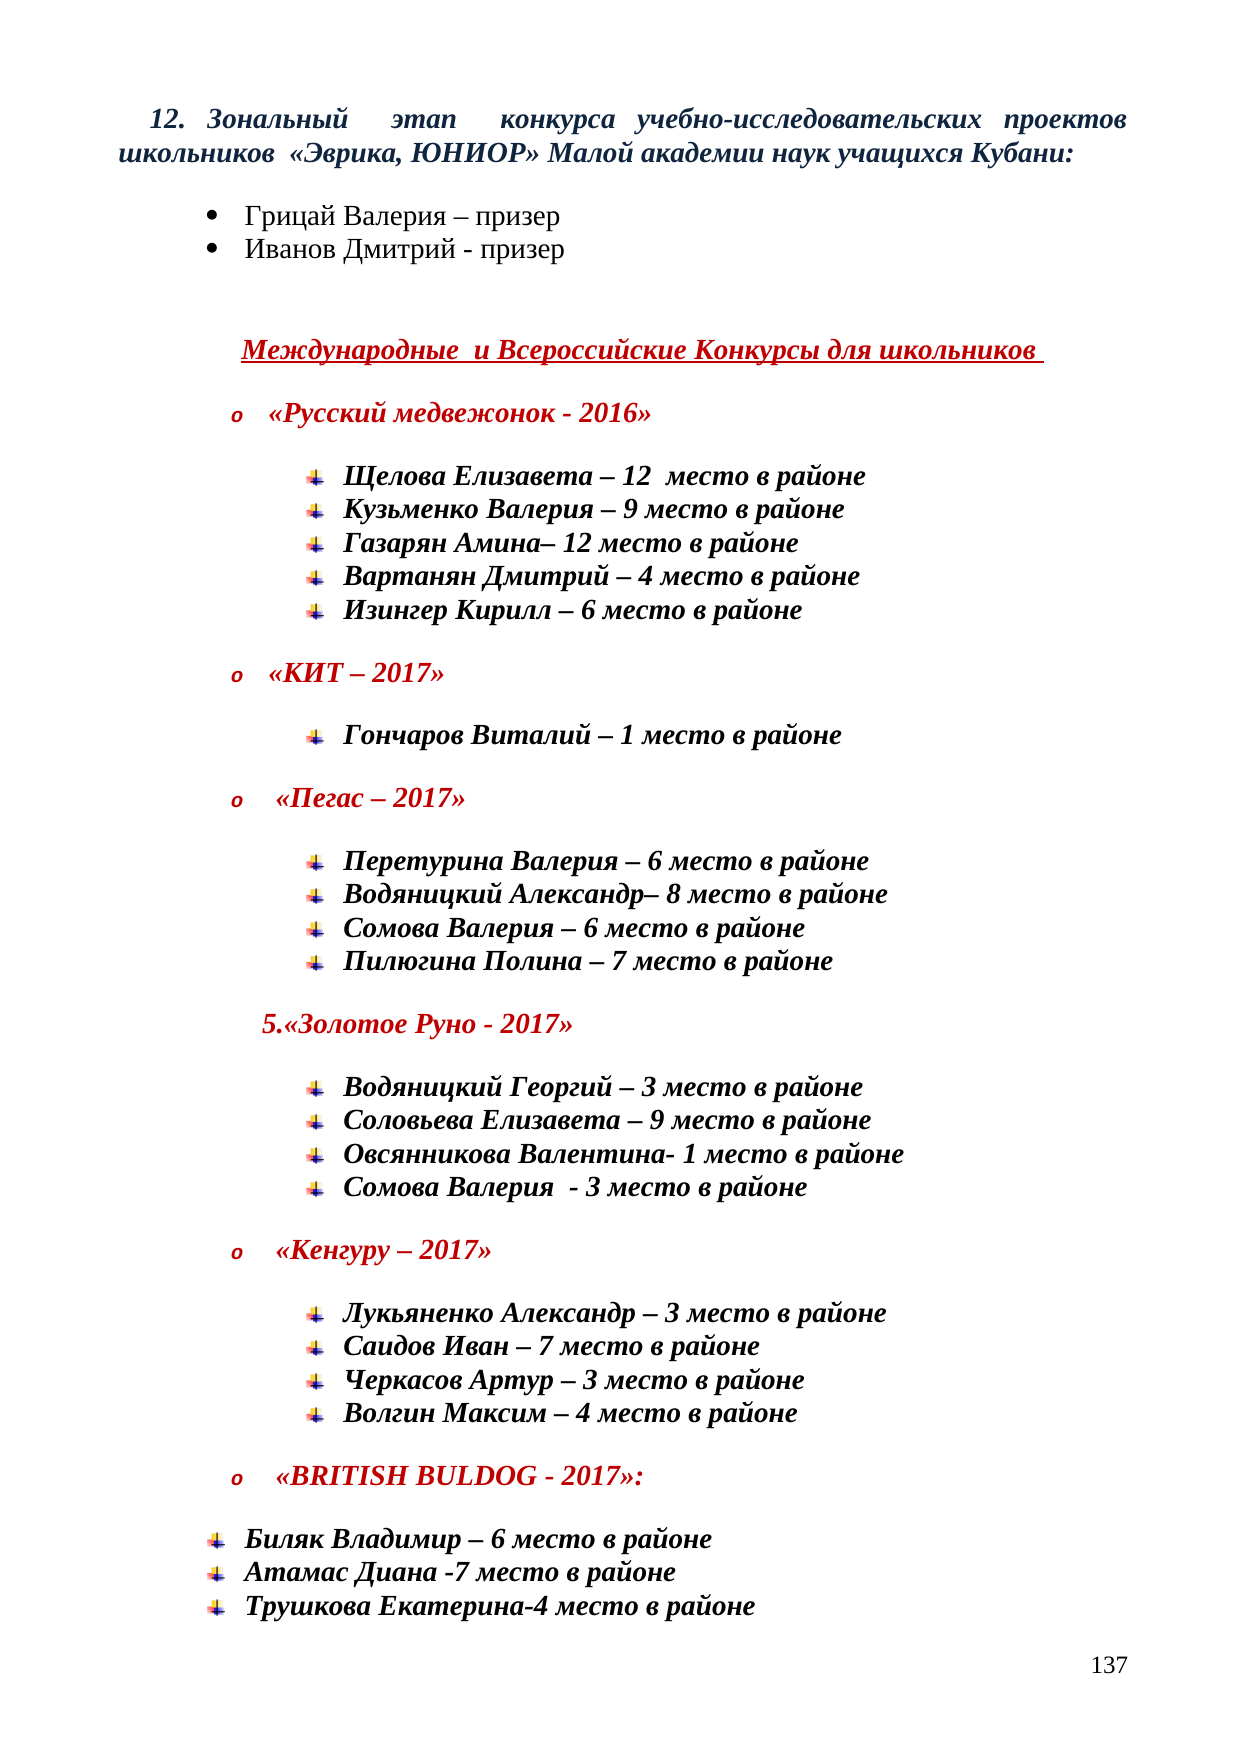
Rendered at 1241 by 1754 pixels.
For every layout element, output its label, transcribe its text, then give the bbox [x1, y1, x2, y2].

picture [306, 920, 324, 938]
list «Пегас – 2017» [231, 780, 1128, 814]
picture [306, 887, 324, 904]
list Саидов Иван – 7 место в районе [306, 1328, 1128, 1362]
picture [306, 1406, 324, 1423]
list Щелова Елизавета – 12 место в районе [306, 458, 1128, 491]
list «BRITISH BULDOG - 2017»: [231, 1458, 1128, 1492]
list «Русский медвежонок - 2016» [231, 395, 1128, 429]
picture [306, 1305, 324, 1323]
picture [306, 502, 324, 519]
list Водяницкий Александр– 8 место в районе [306, 876, 1128, 910]
list Биляк Владимир – 6 место в районе [207, 1521, 1128, 1554]
list Сомова Валерия – 6 место в районе [306, 910, 1128, 943]
list Изингер Кирилл – 6 место в районе [306, 592, 1128, 626]
list Волгин Максим – 4 место в районе [306, 1396, 1128, 1429]
list Овсянникова Валентина- 1 место в районе [306, 1136, 1128, 1169]
picture [306, 1372, 324, 1390]
picture [306, 1146, 324, 1164]
text 5.«Золотое Руно - 2017» [231, 1006, 1128, 1040]
picture [306, 954, 324, 971]
picture [207, 1598, 225, 1616]
list Водяницкий Георгий – 3 место в районе [306, 1069, 1128, 1102]
picture [306, 569, 324, 586]
picture [207, 1531, 225, 1549]
list «Кенгуру – 2017» [231, 1232, 1128, 1266]
list Газарян Амина– 12 место в районе [306, 525, 1128, 558]
list Грицай Валерия – призер [207, 198, 1128, 231]
list Иванов Дмитрий - призер [207, 231, 1128, 265]
picture [306, 853, 324, 871]
picture [306, 602, 324, 620]
list Лукьяненко Александр – 3 место в районе [306, 1295, 1128, 1328]
list «КИТ – 2017» [231, 655, 1128, 688]
picture [306, 1180, 324, 1197]
list Черкасов Артур – 3 место в районе [306, 1362, 1128, 1396]
list Трушкова Екатерина-4 место в районе [207, 1588, 1128, 1622]
picture [306, 728, 324, 745]
text Международные и Всероссийские Конкурсы для школьников [118, 332, 1128, 366]
picture [306, 1113, 324, 1130]
list Соловьева Елизавета – 9 место в районе [306, 1102, 1128, 1136]
list Гончаров Виталий – 1 место в районе [306, 717, 1128, 751]
picture [306, 535, 324, 553]
picture [306, 1079, 324, 1097]
list Сомова Валерия - 3 место в районе [306, 1169, 1128, 1203]
list Вартанян Дмитрий – 4 место в районе [306, 558, 1128, 592]
picture [306, 1339, 324, 1356]
list Перетурина Валерия – 6 место в районе [306, 843, 1128, 876]
picture [207, 1565, 225, 1582]
text 12. Зональный этап конкурса учебно-исследовательских проектов школьников «Эврика, ЮНИОР» Малой академии наук учащихся Кубани: [118, 102, 1128, 169]
list Кузьменко Валерия – 9 место в районе [306, 491, 1128, 525]
picture [306, 468, 324, 486]
list Пилюгина Полина – 7 место в районе [306, 943, 1128, 977]
list Атамас Диана -7 место в районе [207, 1554, 1128, 1588]
